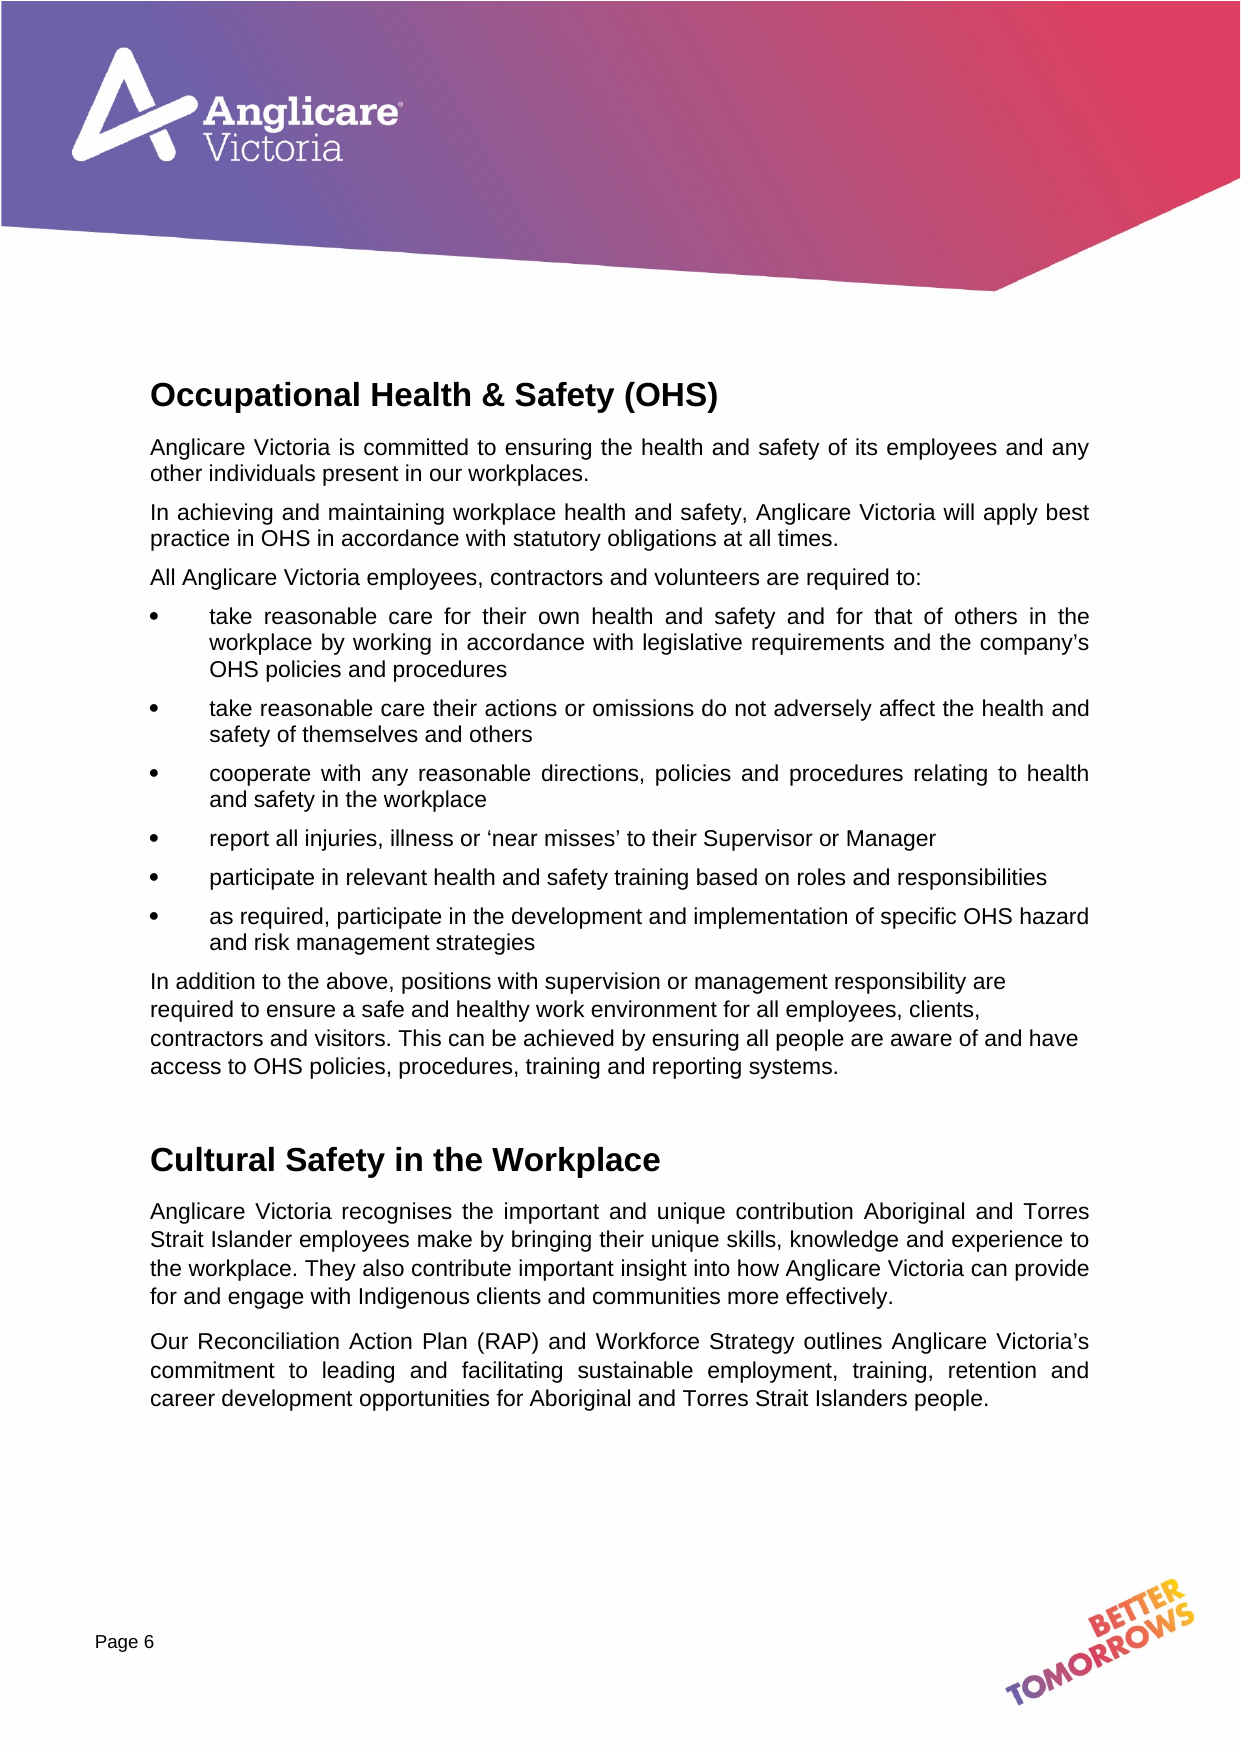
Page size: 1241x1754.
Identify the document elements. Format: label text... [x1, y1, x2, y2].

text In addition to the above, positions with supervision or management responsibility are required to ensure a safe and healthy work environment for all employees, clients, contractors and visitors. This can be achieved by ensuring all people are aware of and have access to OHS policies, procedures, training and reporting systems. [150, 968, 1090, 1079]
text In achieving and maintaining workplace health and safety, Anglicare Victoria will apply best practice in OHS in accordance with statutory obligations at all times. [150, 499, 1090, 552]
list take reasonable care for their own health and safety and for that of others in the workplace by working in accordance with legislative requirements and the company’s OHS policies and procedures [150, 603, 1090, 682]
list cooperate with any reasonable directions, policies and procedures relating to health and safety in the workplace [150, 760, 1090, 812]
text All Anglicare Victoria employees, contractors and volunteers are required to: [150, 564, 1090, 590]
text Occupational Health & Safety (OHS) [150, 376, 1090, 414]
text Our Reconciliation Action Plan (RAP) and Workforce Strategy outlines Anglicare Victoria’s commitment to leading and facilitating sustainable employment, training, retention and career development opportunities for Aboriginal and Torres Strait Islanders people. [150, 1328, 1090, 1411]
list as required, participate in the development and implementation of specific OHS hazard and risk management strategies [150, 903, 1090, 955]
text Cultural Safety in the Workplace [150, 1098, 1090, 1178]
text Anglicare Victoria recognises the important and unique contribution Aboriginal and Torres Strait Islander employees make by bringing their unique skills, knowledge and experience to the workplace. They also contribute important insight into how Anglicare Victoria can provide for and engage with Indigenous clients and communities more effectively. [150, 1198, 1090, 1309]
list report all injuries, illness or ‘near misses’ to their Supervisor or Manager [150, 825, 1090, 851]
list take reasonable care their actions or omissions do not adversely affect the health and safety of themselves and others [150, 694, 1090, 747]
picture [1, 1, 1241, 1751]
text Anglicare Victoria is committed to ensuring the health and safety of its employees and any other individuals present in our workplaces. [150, 434, 1090, 486]
list participate in relevant health and safety training based on roles and responsibilities [150, 864, 1090, 890]
